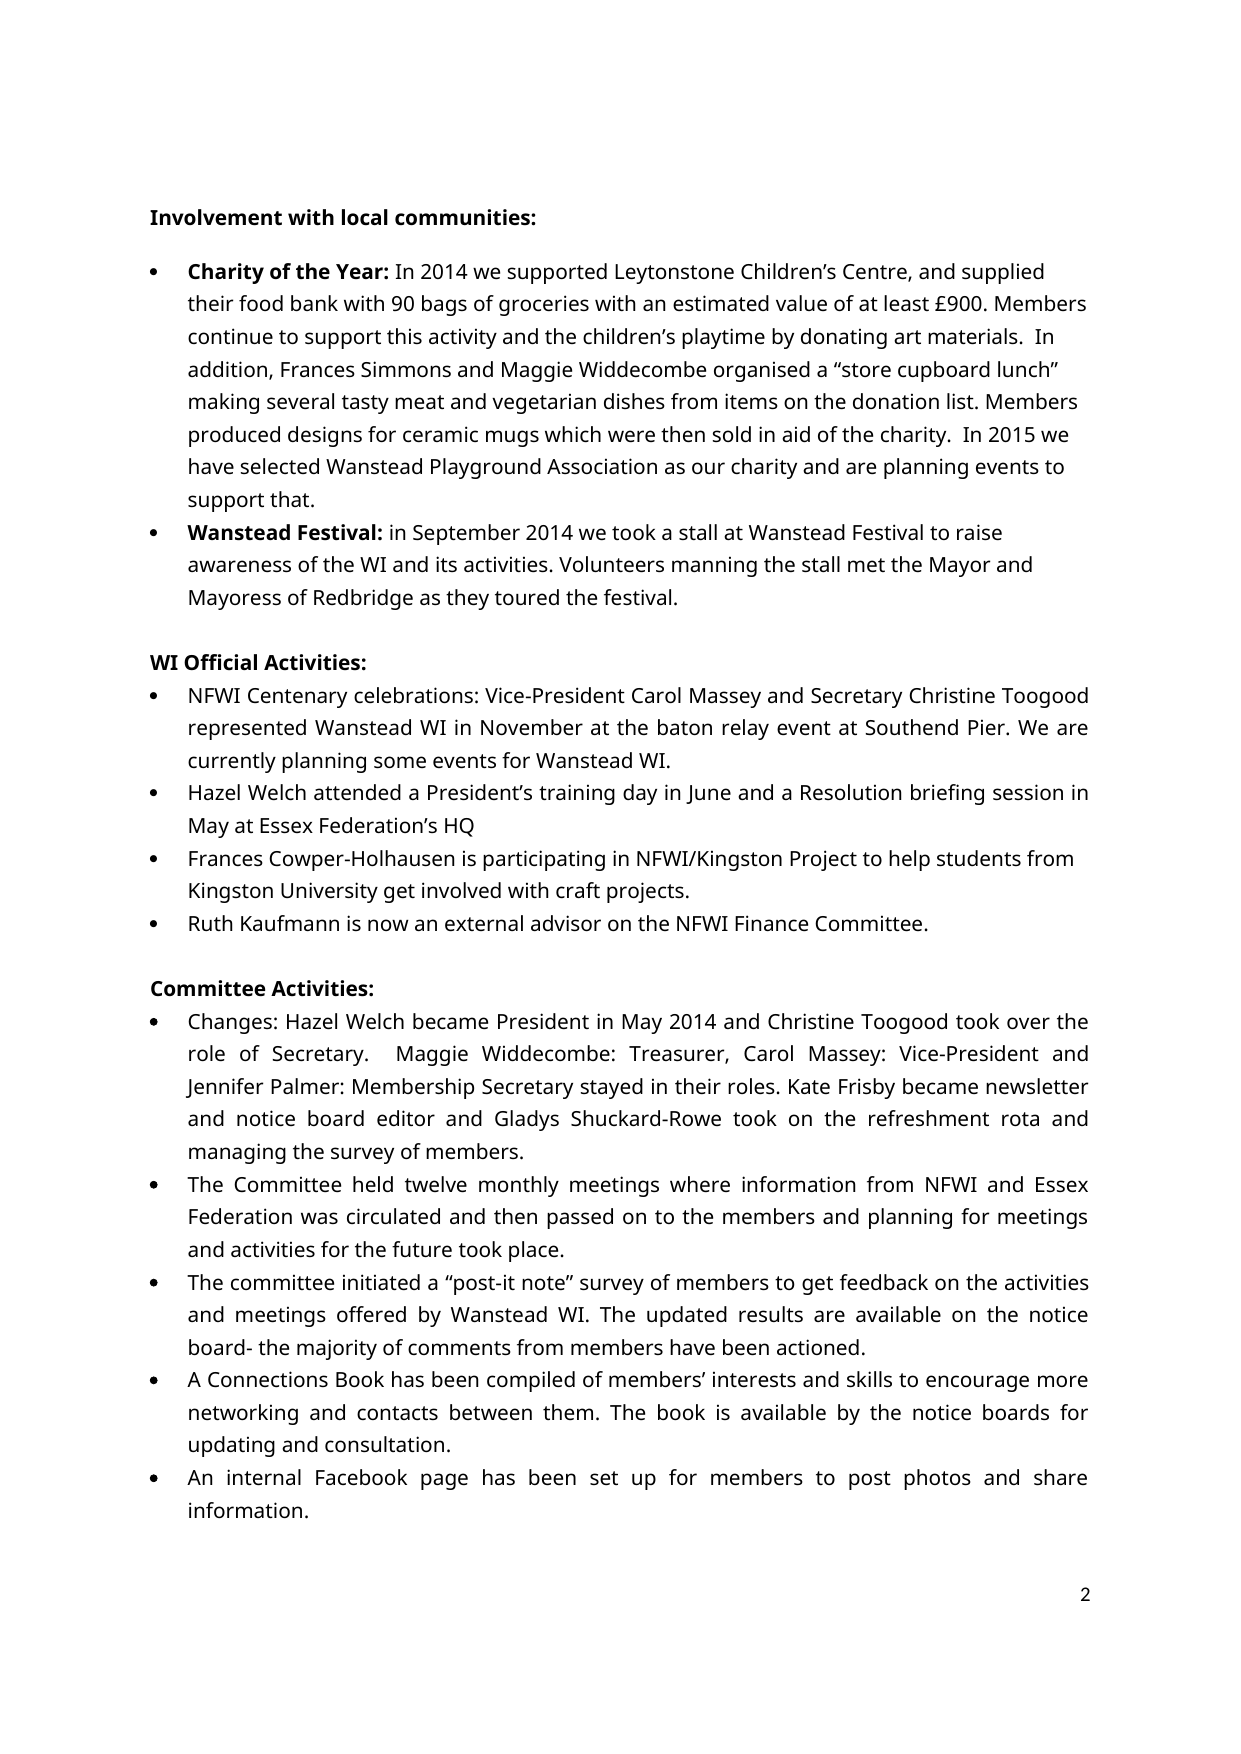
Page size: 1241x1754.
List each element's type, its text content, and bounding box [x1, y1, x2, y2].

list Wanstead Festival: in September 2014 we took a stall at Wanstead Festival to raise awareness of the WI and its activities. Volunteers manning the stall met the Mayor and Mayoress of Redbridge as they toured the festival. [150, 518, 1090, 611]
list The Committee held twelve monthly meetings where information from NFWI and Essex Federation was circulated and then passed on to the members and planning for meetings and activities for the future took place. [150, 1170, 1090, 1263]
list Charity of the Year: In 2014 we supported Leytonstone Children’s Centre, and supplied their food bank with 90 bags of groceries with an estimated value of at least £900. Members continue to support this activity and the children’s playtime by donating art materials. In addition, Frances Simmons and Maggie Widdecombe organised a “store cupboard lunch” making several tasty meat and vegetarian dishes from items on the donation list. Members produced designs for ceramic mugs which were then sold in aid of the charity. In 2015 we have selected Wanstead Playground Association as our charity and are planning events to support that. [150, 257, 1090, 513]
list A Connections Book has been compiled of members’ interests and skills to encourage more networking and contacts between them. The book is available by the notice boards for updating and consultation. [150, 1365, 1090, 1459]
list An internal Facebook page has been set up for members to post photos and share information. [150, 1463, 1090, 1524]
list NFWI Centenary celebrations: Vice-President Carol Massey and Secretary Christine Toogood represented Wanstead WI in November at the baton relay event at Southend Pier. We are currently planning some events for Wanstead WI. [150, 681, 1090, 774]
list Hazel Welch attended a President’s training day in June and a Resolution briefing session in May at Essex Federation’s HQ [150, 778, 1090, 839]
list Frances Cowper-Holhausen is participating in NFWI/Kingston Project to help students from Kingston University get involved with craft projects. [150, 844, 1090, 905]
list Ruth Kaufmann is now an external advisor on the NFWI Finance Committee. [150, 909, 1090, 937]
text Committee Activities: [150, 974, 1090, 1003]
text WI Official Activities: [150, 648, 1090, 677]
list Changes: Hazel Welch became President in May 2014 and Christine Toogood took over the role of Secretary. Maggie Widdecombe: Treasurer, Carol Massey: Vice-President and Jennifer Palmer: Membership Secretary stayed in their roles. Kate Frisby became newsletter and notice board editor and Gladys Shuckard-Rowe took on the refreshment rota and managing the survey of members. [150, 1007, 1090, 1166]
list The committee initiated a “post-it note” survey of members to get feedback on the activities and meetings offered by Wanstead WI. The updated results are available on the notice board- the majority of comments from members have been actioned. [150, 1268, 1090, 1361]
text Involvement with local communities: [150, 203, 1090, 232]
